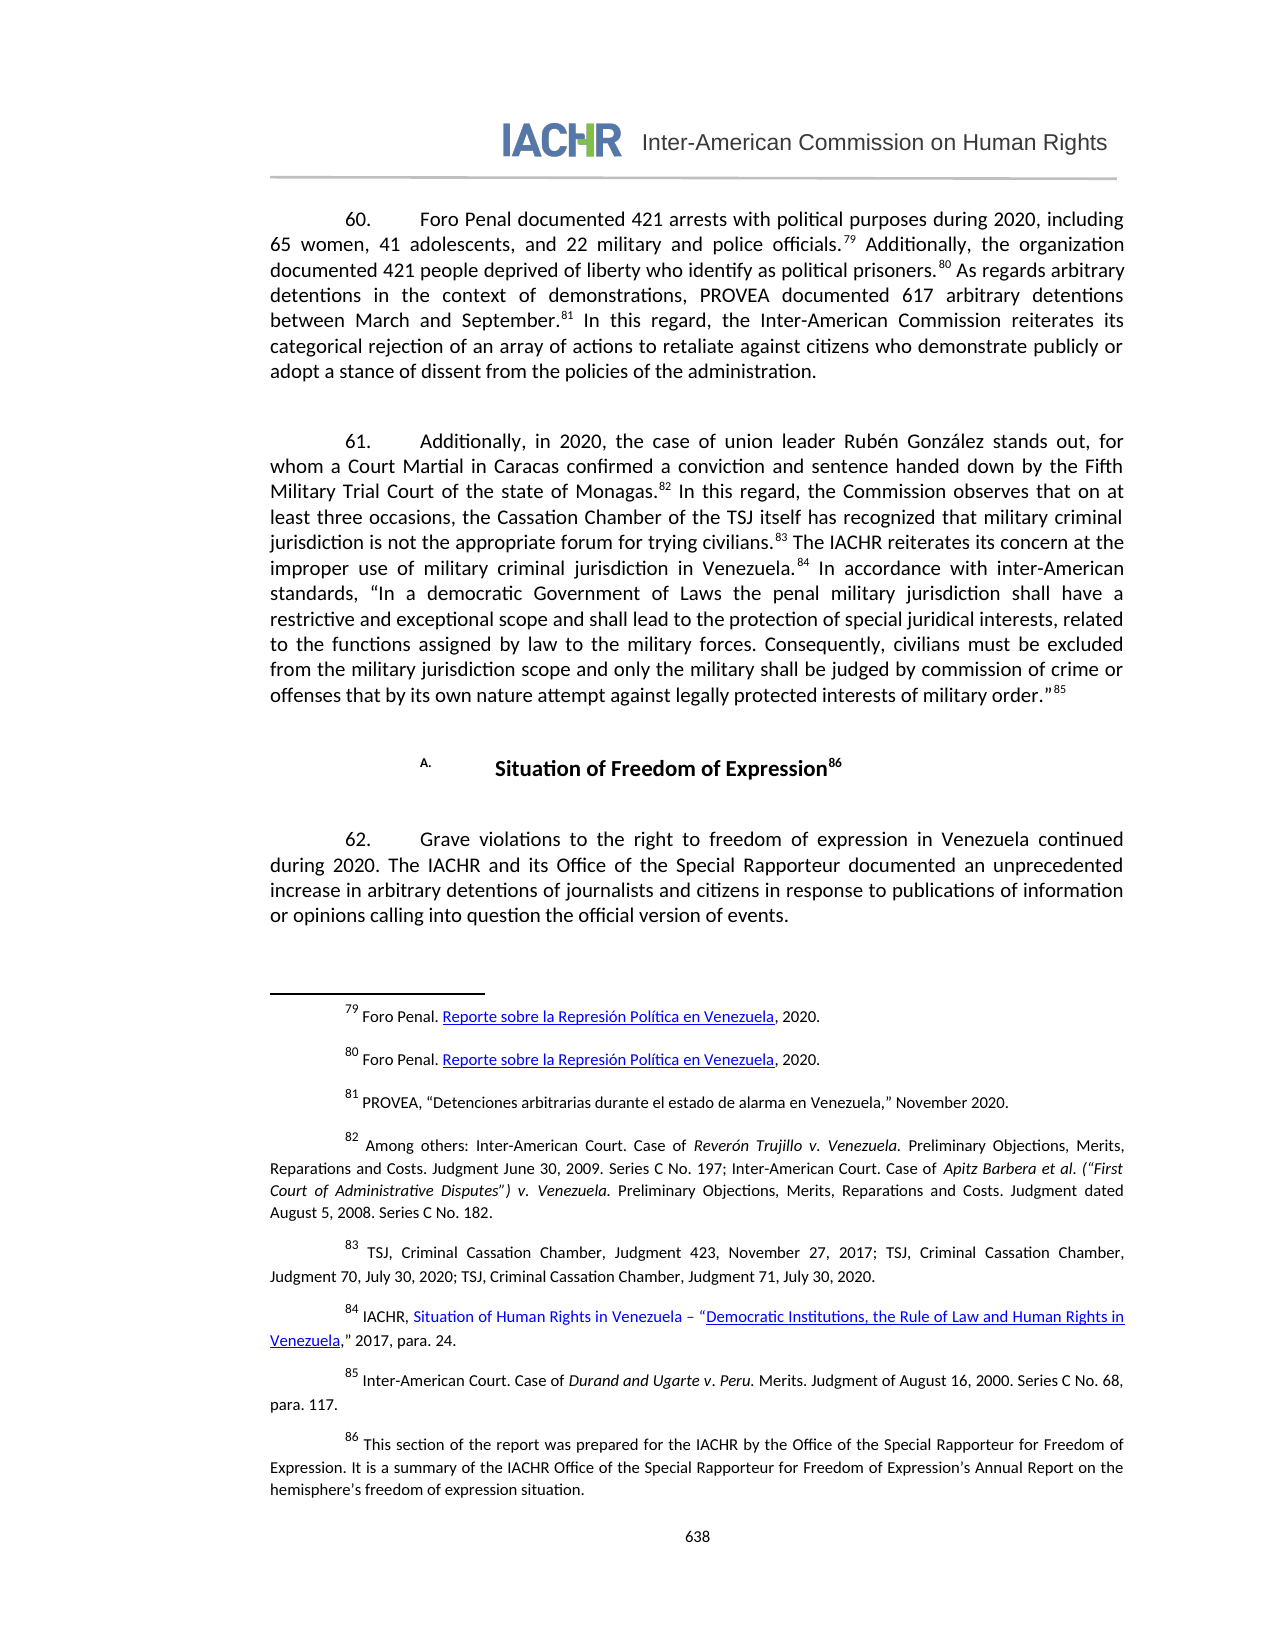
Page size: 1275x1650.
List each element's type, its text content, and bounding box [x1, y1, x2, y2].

list Grave violations to the right to freedom of expression in Venezuela continued during 2020. The IACHR and its Office of the Special Rapporteur documented an unprecedented increase in arbitrary detentions of journalists and citizens in response to publications of information or opinions calling into question the official version of events. [270, 826, 1125, 928]
list Foro Penal documented 421 arrests with political purposes during 2020, including 65 women, 41 adolescents, and 22 military and police officials. Additionally, the organization documented 421 people deprived of liberty who identify as political prisoners. As regards arbitrary detentions in the context of demonstrations, PROVEA documented 617 arbitrary detentions between March and September. In this regard, the Inter-American Commission reiterates its categorical rejection of an array of actions to retaliate against citizens who demonstrate publicly or adopt a stance of dissent from the policies of the administration. [270, 206, 1125, 384]
picture [493, 113, 627, 168]
list Additionally, in 2020, the case of union leader Rubén González stands out, for whom a Court Martial in Caracas confirmed a conviction and sentence handed down by the Fifth Military Trial Court of the state of Monagas. In this regard, the Commission observes that on at least three occasions, the Cassation Chamber of the TSJ itself has recognized that military criminal jurisdiction is not the appropriate forum for trying civilians. The IACHR reiterates its concern at the improper use of military criminal jurisdiction in Venezuela. In accordance with inter-American standards, “In a democratic Government of Laws the penal military jurisdiction shall have a restrictive and exceptional scope and shall lead to the protection of special juridical interests, related to the functions assigned by law to the military forces. Consequently, civilians must be excluded from the military jurisdiction scope and only the military shall be judged by commission of crime or offenses that by its own nature attempt against legally protected interests of military order.” [270, 428, 1125, 707]
subtitle Situation of Freedom of Expression [420, 754, 1125, 782]
